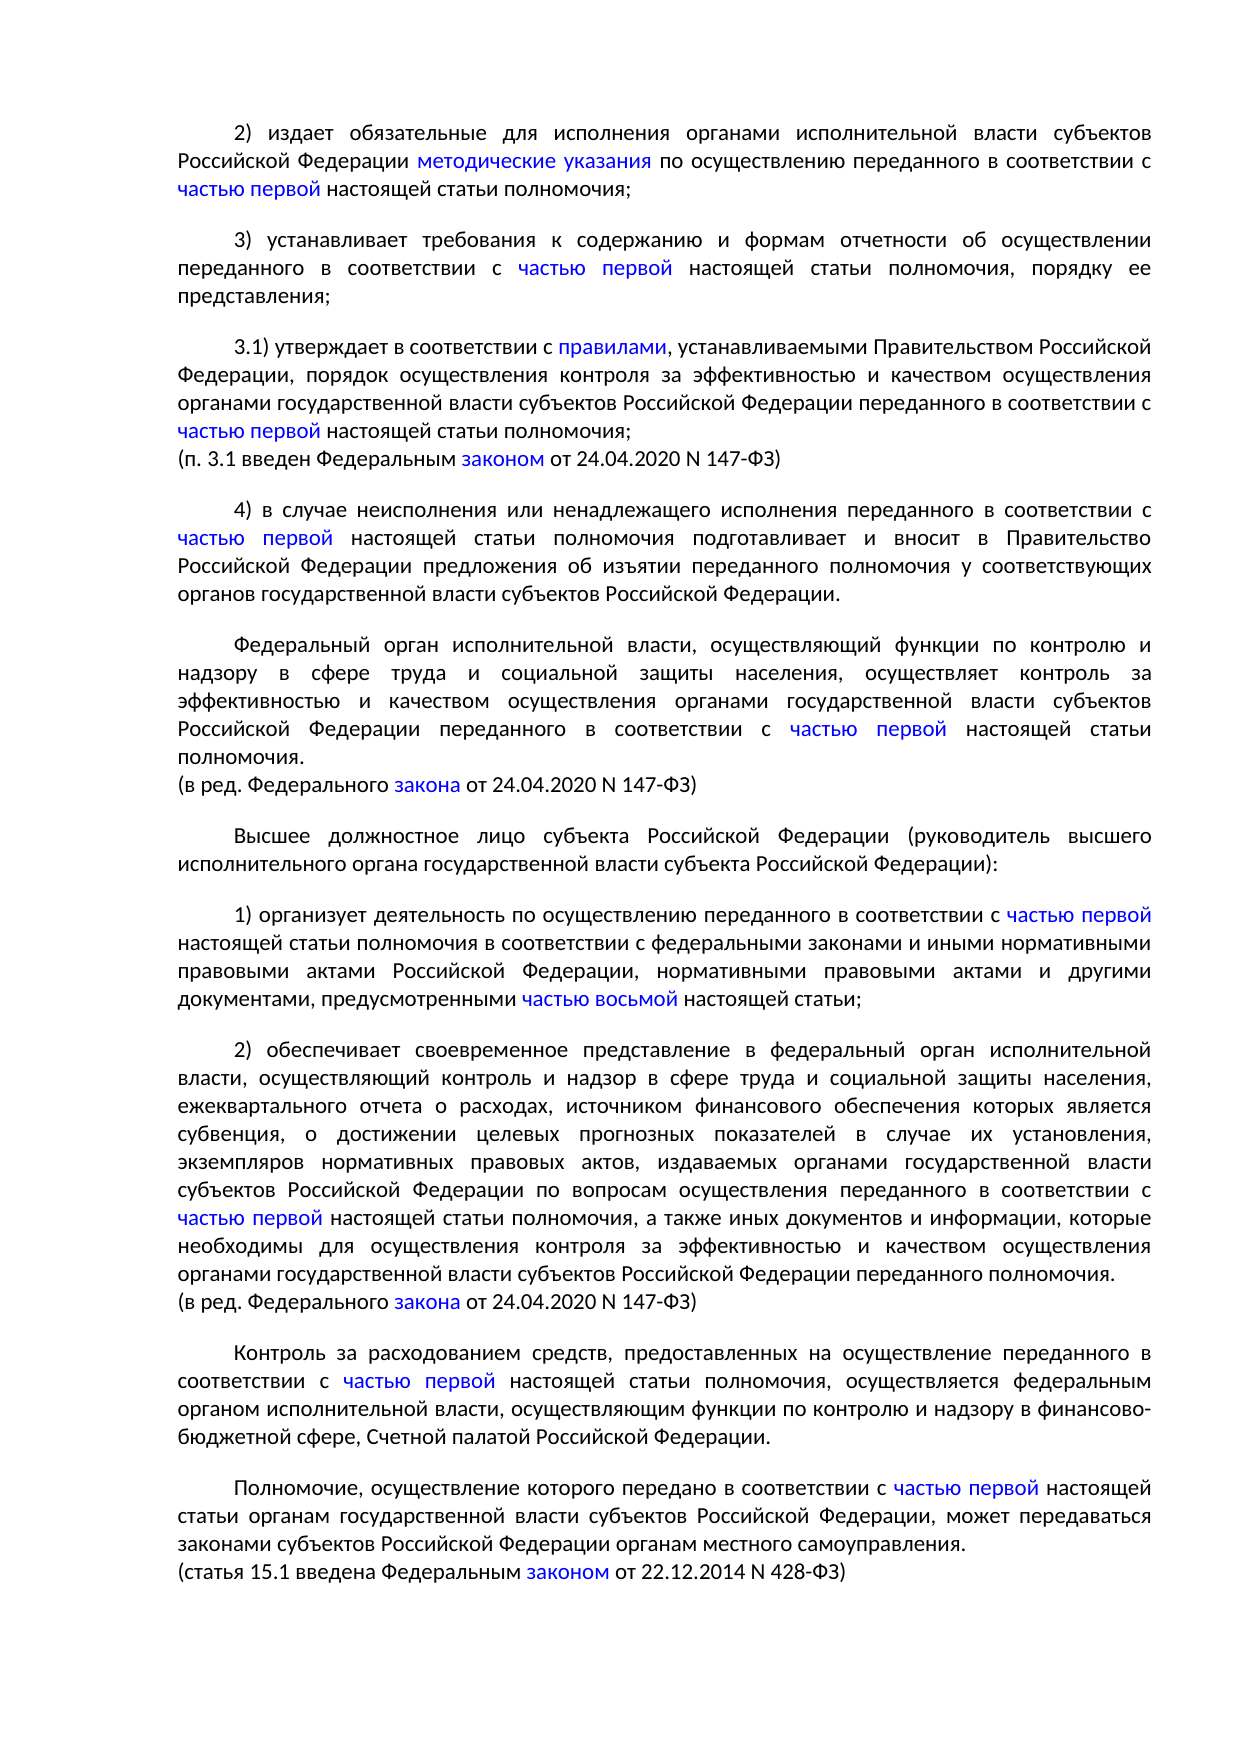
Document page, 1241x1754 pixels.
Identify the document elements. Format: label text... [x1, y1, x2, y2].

text (п. 3.1 введен Федеральным законом от 24.04.2020 N 147-ФЗ) [177, 444, 1152, 472]
text (в ред. Федерального закона от 24.04.2020 N 147-ФЗ) [177, 1287, 1152, 1315]
text 2) издает обязательные для исполнения органами исполнительной власти субъектов Российской Федерации методические указания по осуществлению переданного в соответствии с частью первой настоящей статьи полномочия; [177, 118, 1152, 202]
text (статья 15.1 введена Федеральным законом от 22.12.2014 N 428-ФЗ) [177, 1557, 1152, 1585]
text 2) обеспечивает своевременное представление в федеральный орган исполнительной власти, осуществляющий контроль и надзор в сфере труда и социальной защиты населения, ежеквартального отчета о расходах, источником финансового обеспечения которых является субвенция, о достижении целевых прогнозных показателей в случае их установления, экземпляров нормативных правовых актов, издаваемых органами государственной власти субъектов Российской Федерации по вопросам осуществления переданного в соответствии с частью первой настоящей статьи полномочия, а также иных документов и информации, которые необходимы для осуществления контроля за эффективностью и качеством осуществления органами государственной власти субъектов Российской Федерации переданного полномочия. [177, 1035, 1152, 1287]
text (в ред. Федерального закона от 24.04.2020 N 147-ФЗ) [177, 770, 1152, 798]
text Полномочие, осуществление которого передано в соответствии с частью первой настоящей статьи органам государственной власти субъектов Российской Федерации, может передаваться законами субъектов Российской Федерации органам местного самоуправления. [177, 1473, 1152, 1557]
text Контроль за расходованием средств, предоставленных на осуществление переданного в соответствии с частью первой настоящей статьи полномочия, осуществляется федеральным органом исполнительной власти, осуществляющим функции по контролю и надзору в финансово-бюджетной сфере, Счетной палатой Российской Федерации. [177, 1338, 1152, 1450]
text Высшее должностное лицо субъекта Российской Федерации (руководитель высшего исполнительного органа государственной власти субъекта Российской Федерации): [177, 821, 1152, 877]
text 1) организует деятельность по осуществлению переданного в соответствии с частью первой настоящей статьи полномочия в соответствии с федеральными законами и иными нормативными правовыми актами Российской Федерации, нормативными правовыми актами и другими документами, предусмотренными частью восьмой настоящей статьи; [177, 900, 1152, 1012]
text Федеральный орган исполнительной власти, осуществляющий функции по контролю и надзору в сфере труда и социальной защиты населения, осуществляет контроль за эффективностью и качеством осуществления органами государственной власти субъектов Российской Федерации переданного в соответствии с частью первой настоящей статьи полномочия. [177, 630, 1152, 770]
text 3) устанавливает требования к содержанию и формам отчетности об осуществлении переданного в соответствии с частью первой настоящей статьи полномочия, порядку ее представления; [177, 225, 1152, 309]
text 3.1) утверждает в соответствии с правилами, устанавливаемыми Правительством Российской Федерации, порядок осуществления контроля за эффективностью и качеством осуществления органами государственной власти субъектов Российской Федерации переданного в соответствии с частью первой настоящей статьи полномочия; [177, 332, 1152, 444]
text 4) в случае неисполнения или ненадлежащего исполнения переданного в соответствии с частью первой настоящей статьи полномочия подготавливает и вносит в Правительство Российской Федерации предложения об изъятии переданного полномочия у соответствующих органов государственной власти субъектов Российской Федерации. [177, 495, 1152, 607]
